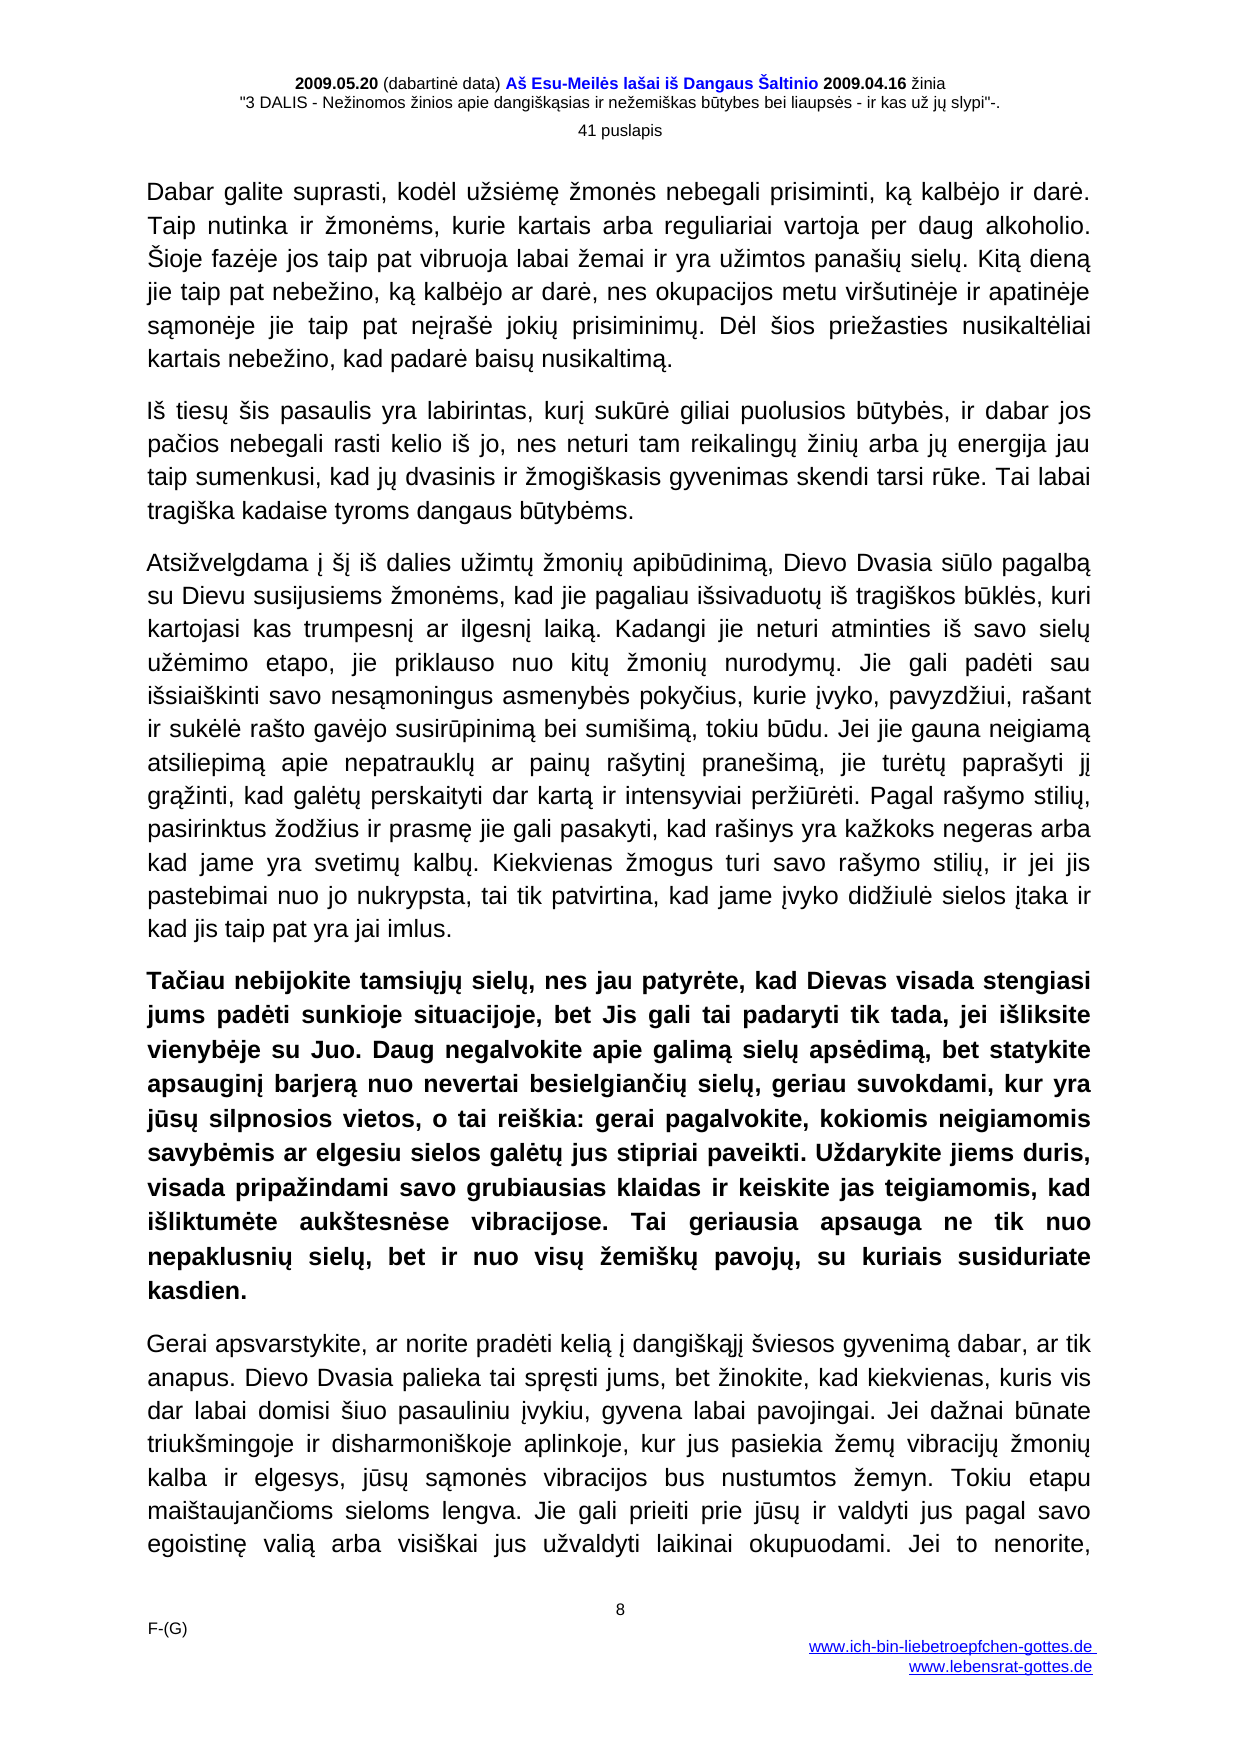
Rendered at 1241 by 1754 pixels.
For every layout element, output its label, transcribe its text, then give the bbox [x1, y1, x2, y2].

text Atsižvelgdama į šį iš dalies užimtų žmonių apibūdinimą, Dievo Dvasia siūlo pagalbą su Dievu susijusiems žmonėms, kad jie pagaliau išsivaduotų iš tragiškos būklės, kuri kartojasi kas trumpesnį ar ilgesnį laiką. Kadangi jie neturi atminties iš savo sielų užėmimo etapo, jie priklauso nuo kitų žmonių nurodymų. Jie gali padėti sau išsiaiškinti savo nesąmoningus asmenybės pokyčius, kurie įvyko, pavyzdžiui, rašant ir sukėlė rašto gavėjo susirūpinimą bei sumišimą, tokiu būdu. Jei jie gauna neigiamą atsiliepimą apie nepatrauklų ar painų rašytinį pranešimą, jie turėtų paprašyti jį grąžinti, kad galėtų perskaityti dar kartą ir intensyviai peržiūrėti. Pagal rašymo stilių, pasirinktus žodžius ir prasmę jie gali pasakyti, kad rašinys yra kažkoks negeras arba kad jame yra svetimų kalbų. Kiekvienas žmogus turi savo rašymo stilių, ir jei jis pastebimai nuo jo nukrypsta, tai tik patvirtina, kad jame įvyko didžiulė sielos įtaka ir kad jis taip pat yra jai imlus. [146, 547, 1093, 943]
text Tačiau nebijokite tamsiųjų sielų, nes jau patyrėte, kad Dievas visada stengiasi jums padėti sunkioje situacijoje, bet Jis gali tai padaryti tik tada, jei išliksite vienybėje su Juo. Daug negalvokite apie galimą sielų apsėdimą, bet statykite apsauginį barjerą nuo nevertai besielgiančių sielų, geriau suvokdami, kur yra jūsų silpnosios vietos, o tai reiškia: gerai pagalvokite, kokiomis neigiamomis savybėmis ar elgesiu sielos galėtų jus stipriai paveikti. Uždarykite jiems duris, visada pripažindami savo grubiausias klaidas ir keiskite jas teigiamomis, kad išliktumėte aukštesnėse vibracijose. Tai geriausia apsauga ne tik nuo nepaklusnių sielų, bet ir nuo visų žemiškų pavojų, su kuriais susiduriate kasdien. [146, 966, 1093, 1305]
text Dabar galite suprasti, kodėl užsiėmę žmonės nebegali prisiminti, ką kalbėjo ir darė. Taip nutinka ir žmonėms, kurie kartais arba reguliariai vartoja per daug alkoholio. Šioje fazėje jos taip pat vibruoja labai žemai ir yra užimtos panašių sielų. Kitą dieną jie taip pat nebežino, ką kalbėjo ar darė, nes okupacijos metu viršutinėje ir apatinėje sąmonėje jie taip pat neįrašė jokių prisiminimų. Dėl šios priežasties nusikaltėliai kartais nebežino, kad padarė baisų nusikaltimą. [146, 177, 1093, 373]
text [146, 1329, 1093, 1558]
text Iš tiesų šis pasaulis yra labirintas, kurį sukūrė giliai puolusios būtybės, ir dabar jos pačios nebegali rasti kelio iš jo, nes neturi tam reikalingų žinių arba jų energija jau taip sumenkusi, kad jų dvasinis ir žmogiškasis gyvenimas skendi tarsi rūke. Tai labai tragiška kadaise tyroms dangaus būtybėms. [146, 396, 1093, 524]
